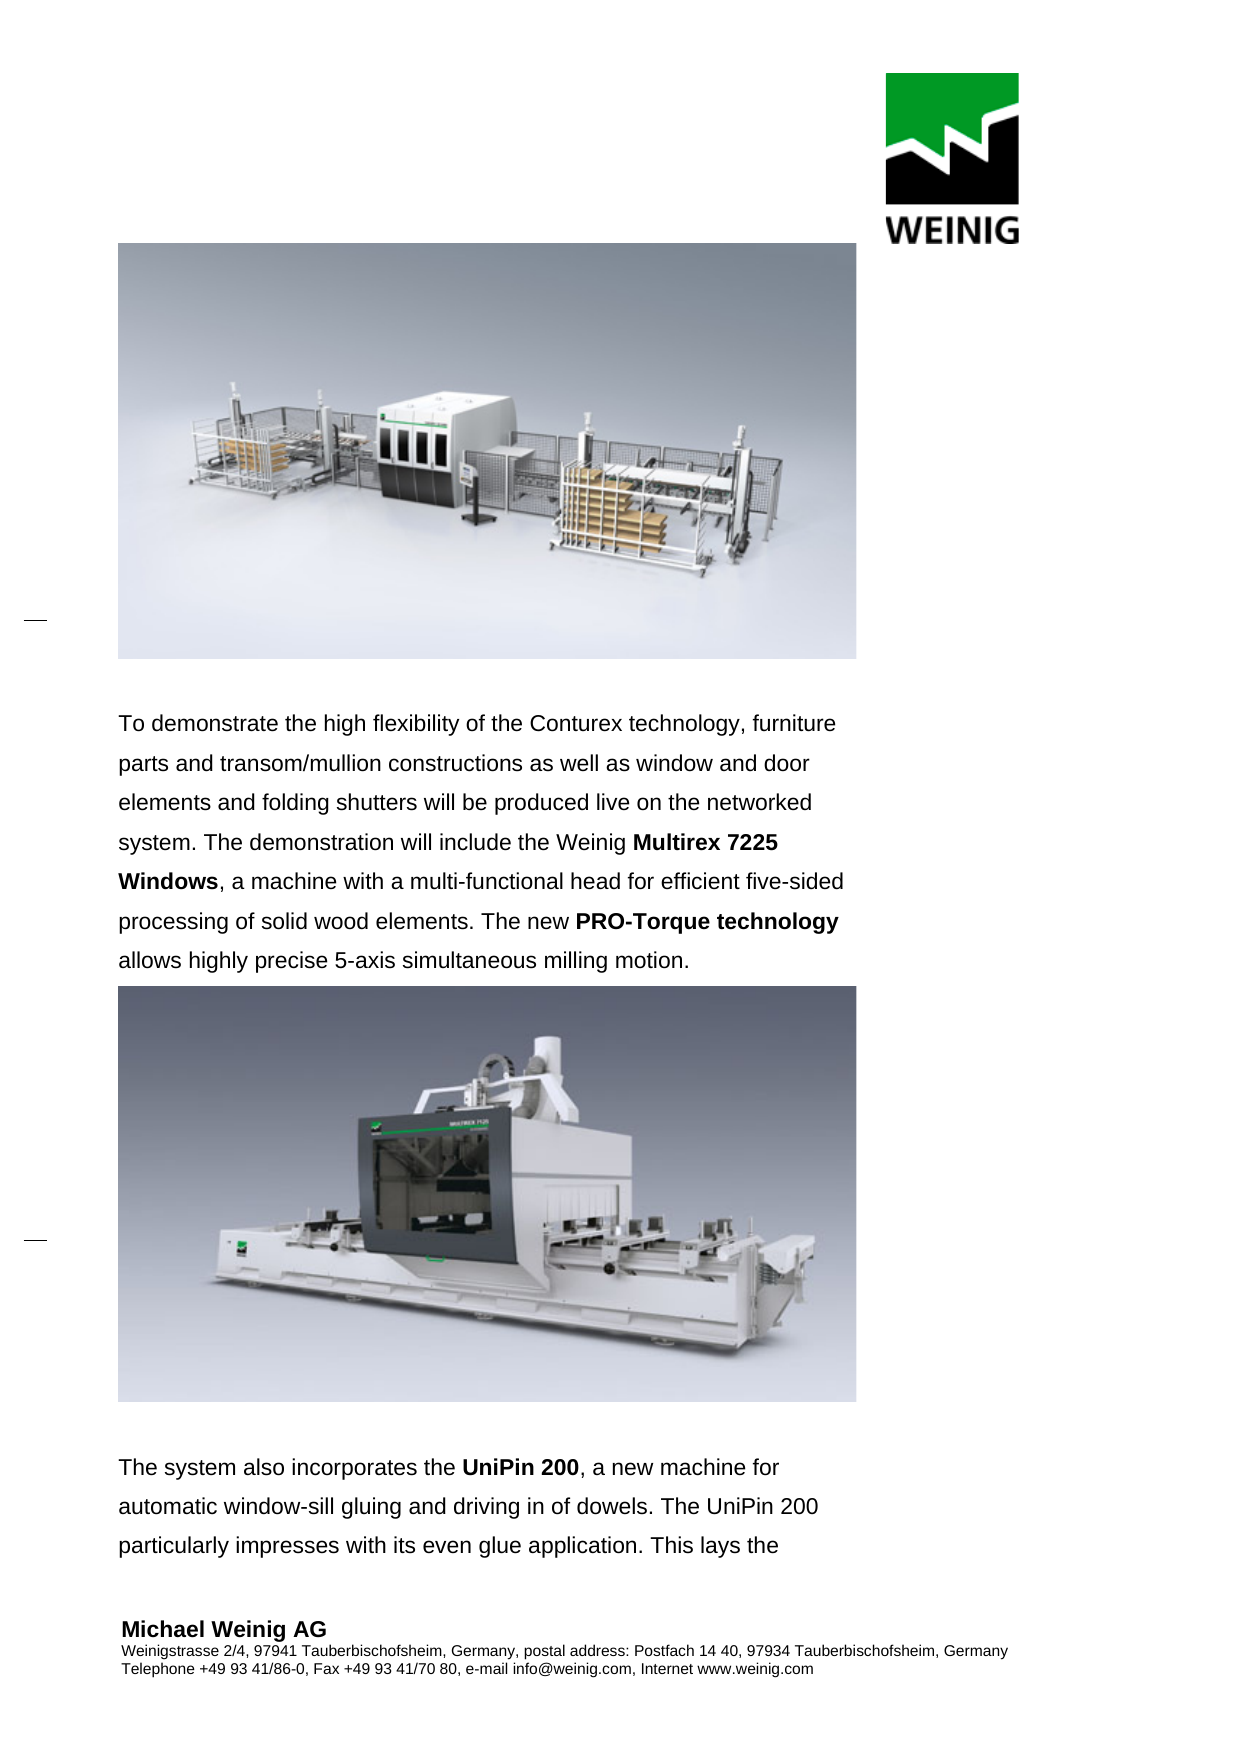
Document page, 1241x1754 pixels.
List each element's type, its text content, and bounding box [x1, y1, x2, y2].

picture [885, 73, 1019, 244]
picture [118, 986, 857, 1402]
picture [118, 243, 857, 659]
text To demonstrate the high flexibility of the Conturex technology, furniture parts and transom/mullion constructions as well as window and door elements and folding shutters will be produced live on the networked system. The demonstration will include the Weinig Multirex 7225 Windows, a machine with a multi-functional head for efficient five-sided processing of solid wood elements. The new PRO-Torque technology allows highly precise 5-axis simultaneous milling motion. [118, 710, 856, 973]
